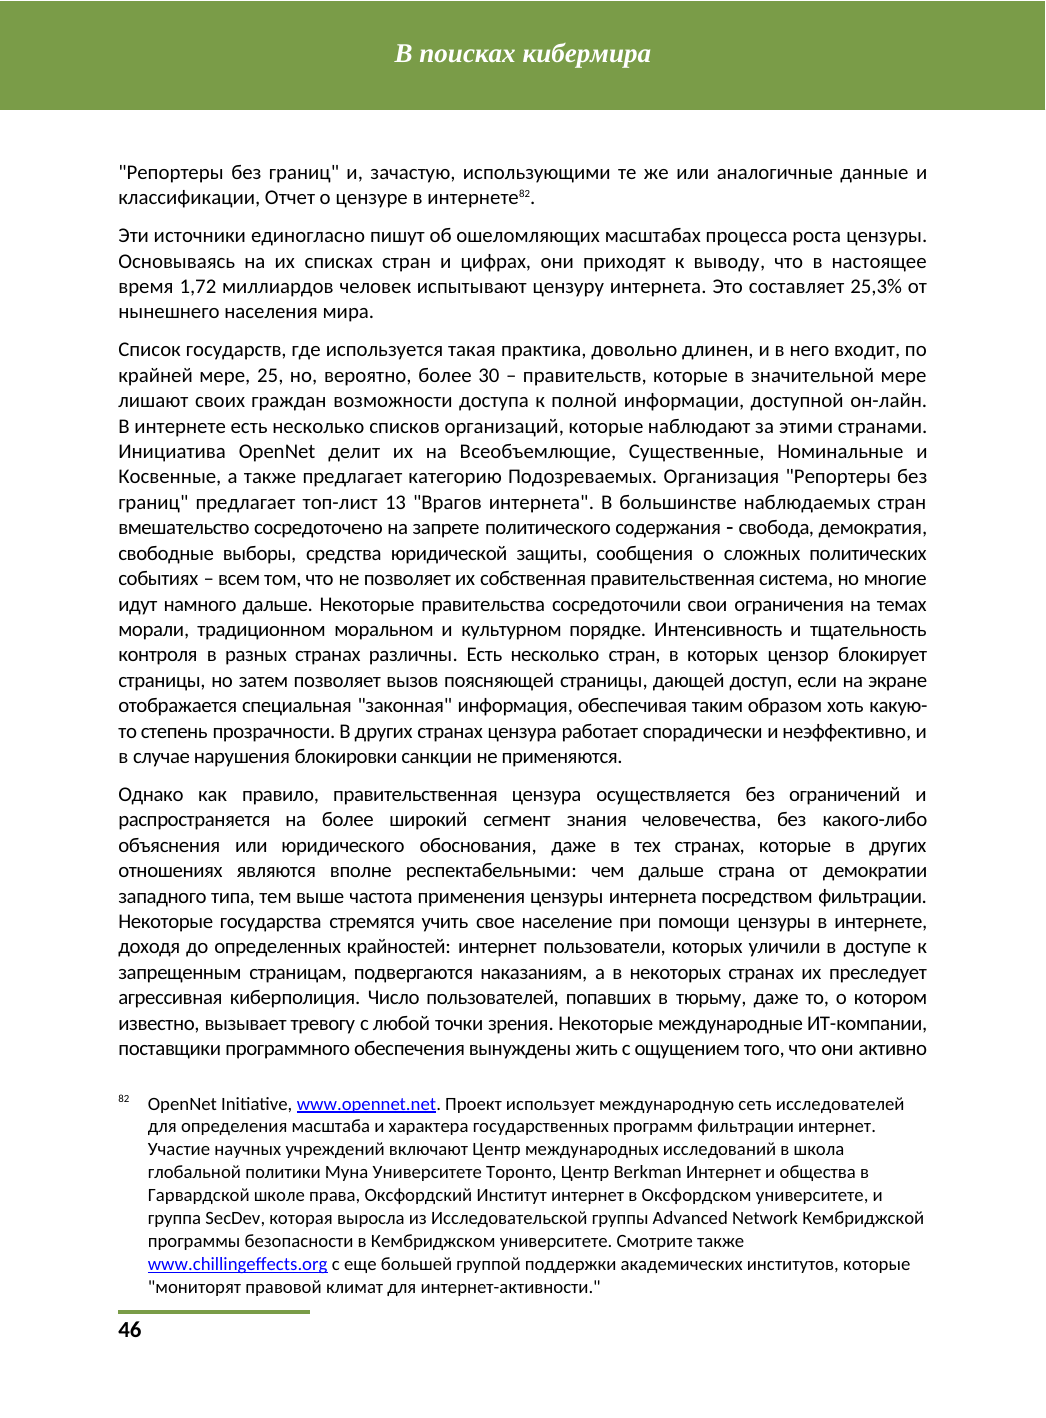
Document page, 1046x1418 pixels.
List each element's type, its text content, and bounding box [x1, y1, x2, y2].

text Эти источники единогласно пишут об ошеломляющих масштабах процесса роста цензуры. Основываясь на их списках стран и цифрах, они приходят к выводу, что в настоящее время 1,72 миллиардов человек испытывают цензуру интернета. Это составляет 25,3% от нынешнего населения мира. [118, 222, 927, 324]
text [118, 781, 927, 1061]
text Список государств, где используется такая практика, довольно длинен, и в него входит, по крайней мере, 25, но, вероятно, более 30 – правительств, которые в значительной мере лишают своих граждан возможности доступа к полной информации, доступной он-лайн. В интернете есть несколько списков организаций, которые наблюдают за этими странами. Инициатива OpenNet делит их на Всеобъемлющие, Существенные, Номинальные и Косвенные, а также предлагает категорию Подозреваемых. Организация "Репортеры без границ" предлагает топ-лист 13 "Врагов интернета". В большинстве наблюдаемых стран вмешательство сосредоточено на запрете политического содержания  свобода, демократия, свободные выборы, средства юридической защиты, сообщения о сложных политических событиях – всем том, что не позволяет их собственная правительственная система, но многие идут намного дальше. Некоторые правительства сосредоточили свои ограничения на темах морали, традиционном моральном и культурном порядке. Интенсивность и тщательность контроля в разных странах различны. Есть несколько стран, в которых цензор блокирует страницы, но затем позволяет вызов поясняющей страницы, дающей доступ, если на экране отображается специальная "законная" информация, обеспечивая таким образом хоть какую-то степень прозрачности. В других странах цензура работает спорадически и неэффективно, и в случае нарушения блокировки санкции не применяются. [118, 337, 927, 769]
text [118, 159, 927, 210]
